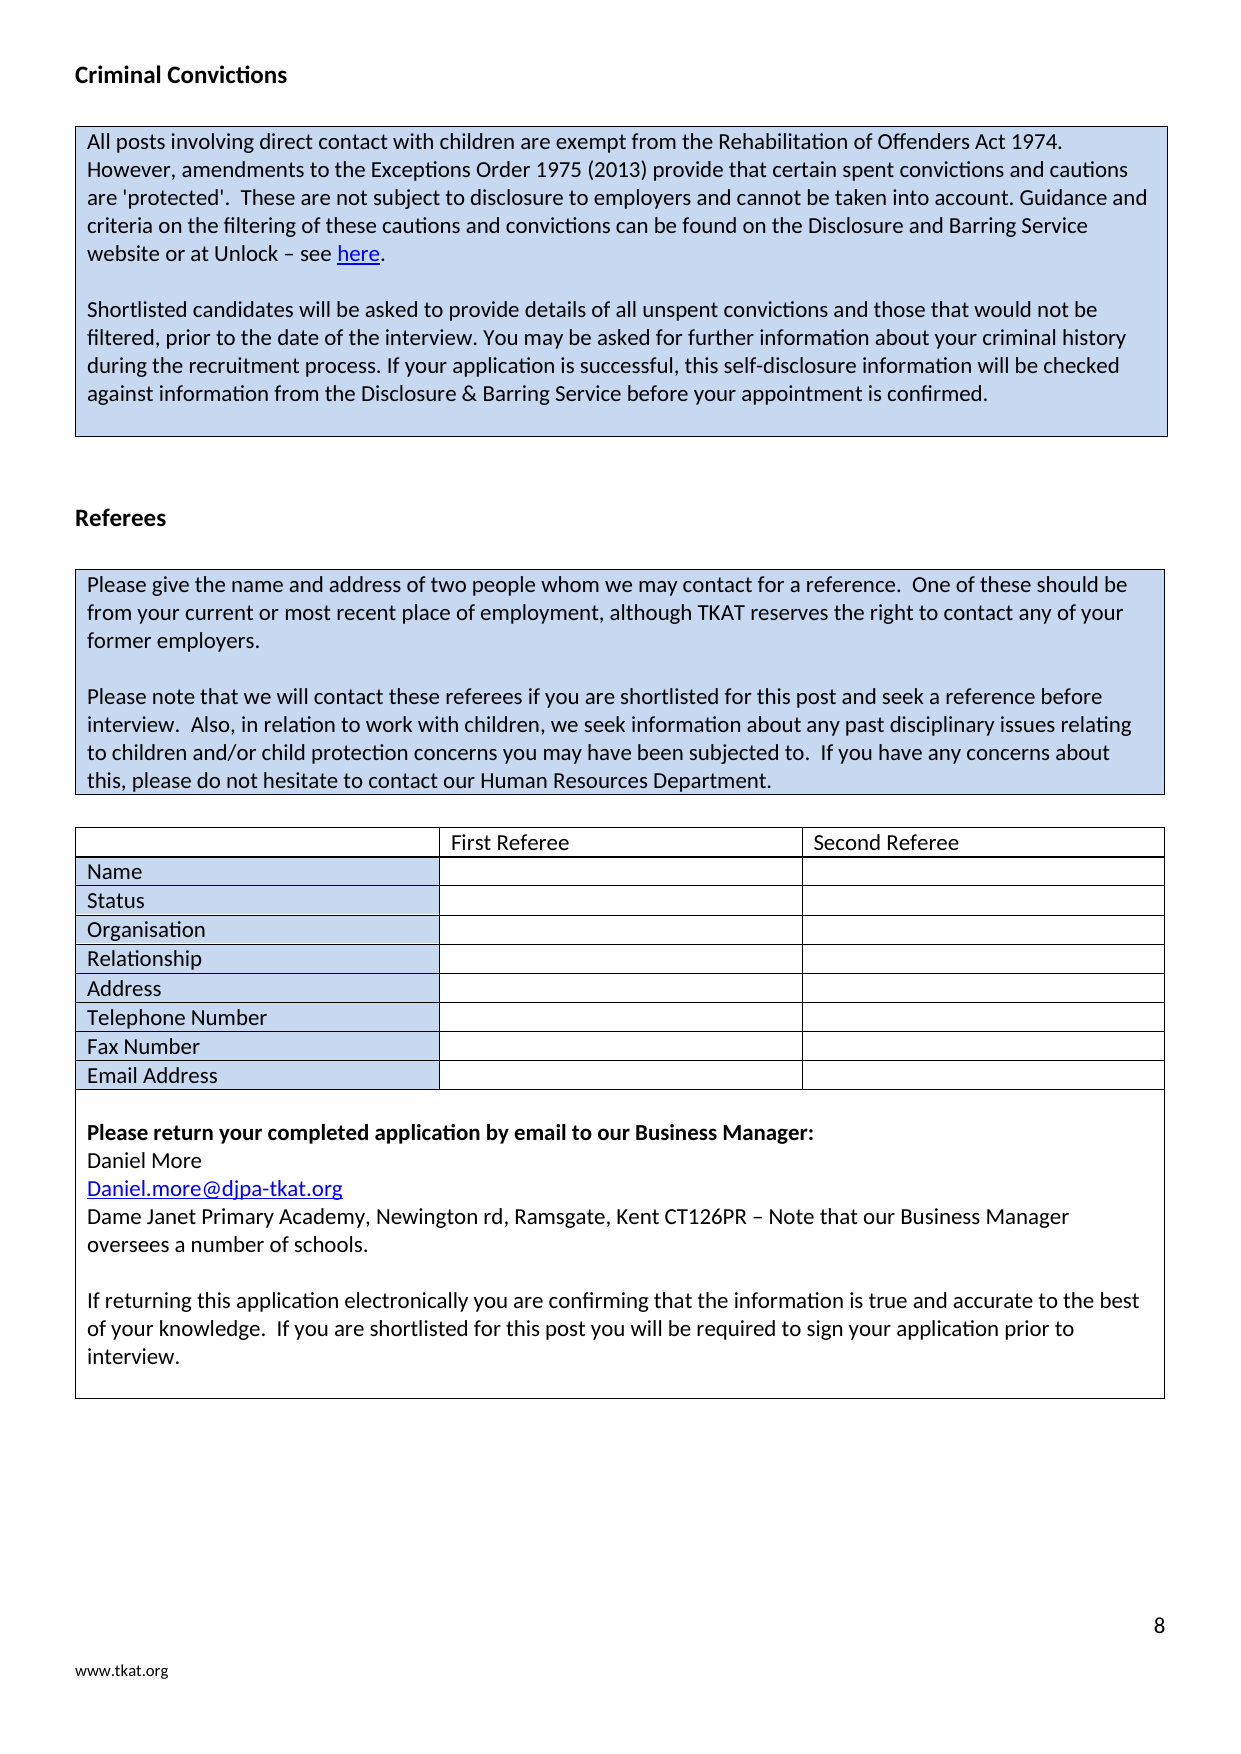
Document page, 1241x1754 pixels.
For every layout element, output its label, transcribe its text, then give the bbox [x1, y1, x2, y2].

table_cell Telephone Number [76, 1003, 439, 1031]
table_cell [440, 858, 802, 885]
table_cell [803, 886, 1164, 914]
table_cell [440, 1061, 802, 1089]
table_cell [803, 1003, 1164, 1031]
table_cell Status [76, 886, 439, 914]
table_cell [803, 1061, 1164, 1089]
table_cell [803, 916, 1164, 943]
table_header [76, 828, 439, 856]
table_header Please give the name and address of two people whom we may contact for a reference. One of these should be from your current or most recent place of employment, although TKAT reserves the right to contact any of your former employers. Please note that we will contact these referees if you are shortlisted for this post and seek a reference before interview. Also, in relation to work with children, we seek information about any past disciplinary issues relating to children and/or child protection concerns you may have been subjected to. If you have any concerns about this, please do not hesitate to contact our Human Resources Department. [76, 570, 1164, 794]
table_cell [440, 916, 802, 943]
table_cell [440, 1003, 802, 1031]
table_header All posts involving direct contact with children are exempt from the Rehabilitation of Offenders Act 1974. However, amendments to the Exceptions Order 1975 (2013) provide that certain spent convictions and cautions are 'protected'. These are not subject to disclosure to employers and cannot be taken into account. Guidance and criteria on the filtering of these cautions and convictions can be found on the Disclosure and Barring Service website or at Unlock – see here. Shortlisted candidates will be asked to provide details of all unspent convictions and those that would not be filtered, prior to the date of the interview. You may be asked for further information about your criminal history during the recruitment process. If your application is successful, this self-disclosure information will be checked against information from the Disclosure & Barring Service before your appointment is confirmed. [76, 127, 1167, 436]
table_cell Name [76, 858, 439, 885]
table_cell Please return your completed application by email to our Business Manager: Daniel More Daniel.more@djpa-tkat.org Dame Janet Primary Academy, Newington rd, Ramsgate, Kent CT126PR – Note that our Business Manager oversees a number of schools. If returning this application electronically you are confirming that the information is true and accurate to the best of your knowledge. If you are shortlisted for this post you will be required to sign your application prior to interview. [76, 1090, 1164, 1398]
table_cell [440, 974, 802, 1002]
table_cell Relationship [76, 945, 439, 973]
table_cell Address [76, 974, 439, 1002]
table_cell [803, 974, 1164, 1002]
table_cell Organisation [76, 916, 439, 943]
table_cell [440, 1032, 802, 1060]
table_cell [803, 858, 1164, 885]
table_header Second Referee [803, 828, 1164, 856]
table_cell [803, 945, 1164, 973]
table_cell Fax Number [76, 1032, 439, 1060]
text Referees [75, 502, 1165, 532]
table_cell Email Address [76, 1061, 439, 1089]
table_cell [440, 945, 802, 973]
table_cell [803, 1032, 1164, 1060]
table_header First Referee [440, 828, 802, 856]
text Criminal Convictions [75, 59, 1165, 89]
table_cell [440, 886, 802, 914]
